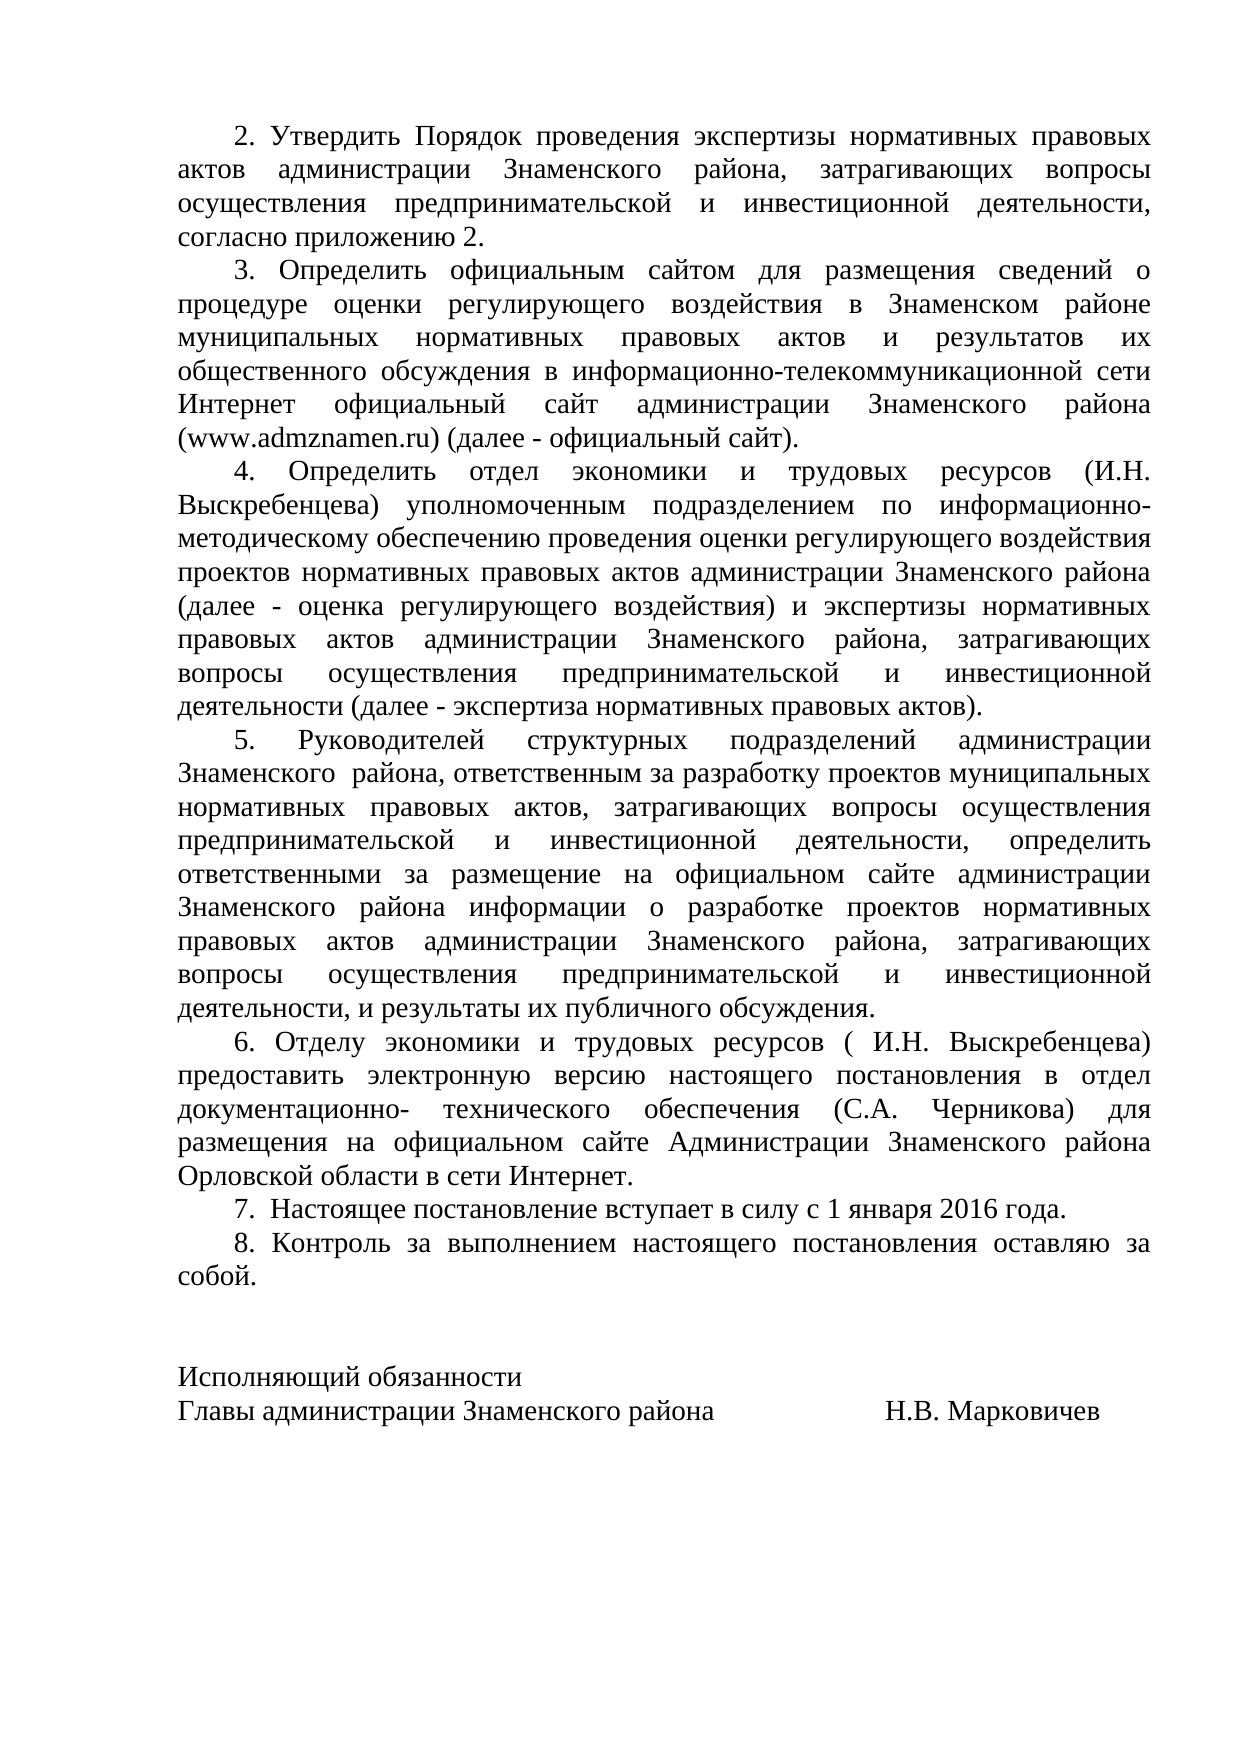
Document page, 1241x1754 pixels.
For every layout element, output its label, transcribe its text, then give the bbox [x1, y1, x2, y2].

text 7. Настоящее постановление вступает в силу с 1 января 2016 года. [177, 1191, 1152, 1225]
text 6. Отделу экономики и трудовых ресурсов ( И.Н. Выскребенцева) предоставить электронную версию настоящего постановления в отдел документационно- технического обеспечения (С.А. Черникова) для размещения на официальном сайте Администрации Знаменского района Орловской области в сети Интернет. [177, 1024, 1152, 1191]
text 3. Определить официальным сайтом для размещения сведений о процедуре оценки регулирующего воздействия в Знаменском районе муниципальных нормативных правовых актов и результатов их общественного обсуждения в информационно-телекоммуникационной сети Интернет официальный сайт администрации Знаменского района (www.admznamen.ru) (далее - официальный сайт). [177, 252, 1152, 453]
text 4. Определить отдел экономики и трудовых ресурсов (И.Н. Выскребенцева) уполномоченным подразделением по информационно-методическому обеспечению проведения оценки регулирующего воздействия проектов нормативных правовых актов администрации Знаменского района (далее - оценка регулирующего воздействия) и экспертизы нормативных правовых актов администрации Знаменского района, затрагивающих вопросы осуществления предпринимательской и инвестиционной деятельности (далее - экспертиза нормативных правовых актов). [177, 453, 1152, 722]
text 8. Контроль за выполнением настоящего постановления оставляю за собой. [177, 1225, 1152, 1292]
text Исполняющий обязанности [177, 1359, 1152, 1393]
text 2. Утвердить Порядок проведения экспертизы нормативных правовых актов администрации Знаменского района, затрагивающих вопросы осуществления предпринимательской и инвестиционной деятельности, согласно приложению 2. [177, 118, 1152, 252]
text Главы администрации Знаменского района Н.В. Марковичев [177, 1393, 1152, 1426]
text 5. Руководителей структурных подразделений администрации Знаменского района, ответственным за разработку проектов муниципальных нормативных правовых актов, затрагивающих вопросы осуществления предпринимательской и инвестиционной деятельности, определить ответственными за размещение на официальном сайте администрации Знаменского района информации о разработке проектов нормативных правовых актов администрации Знаменского района, затрагивающих вопросы осуществления предпринимательской и инвестиционной деятельности, и результаты их публичного обсуждения. [177, 722, 1152, 1024]
